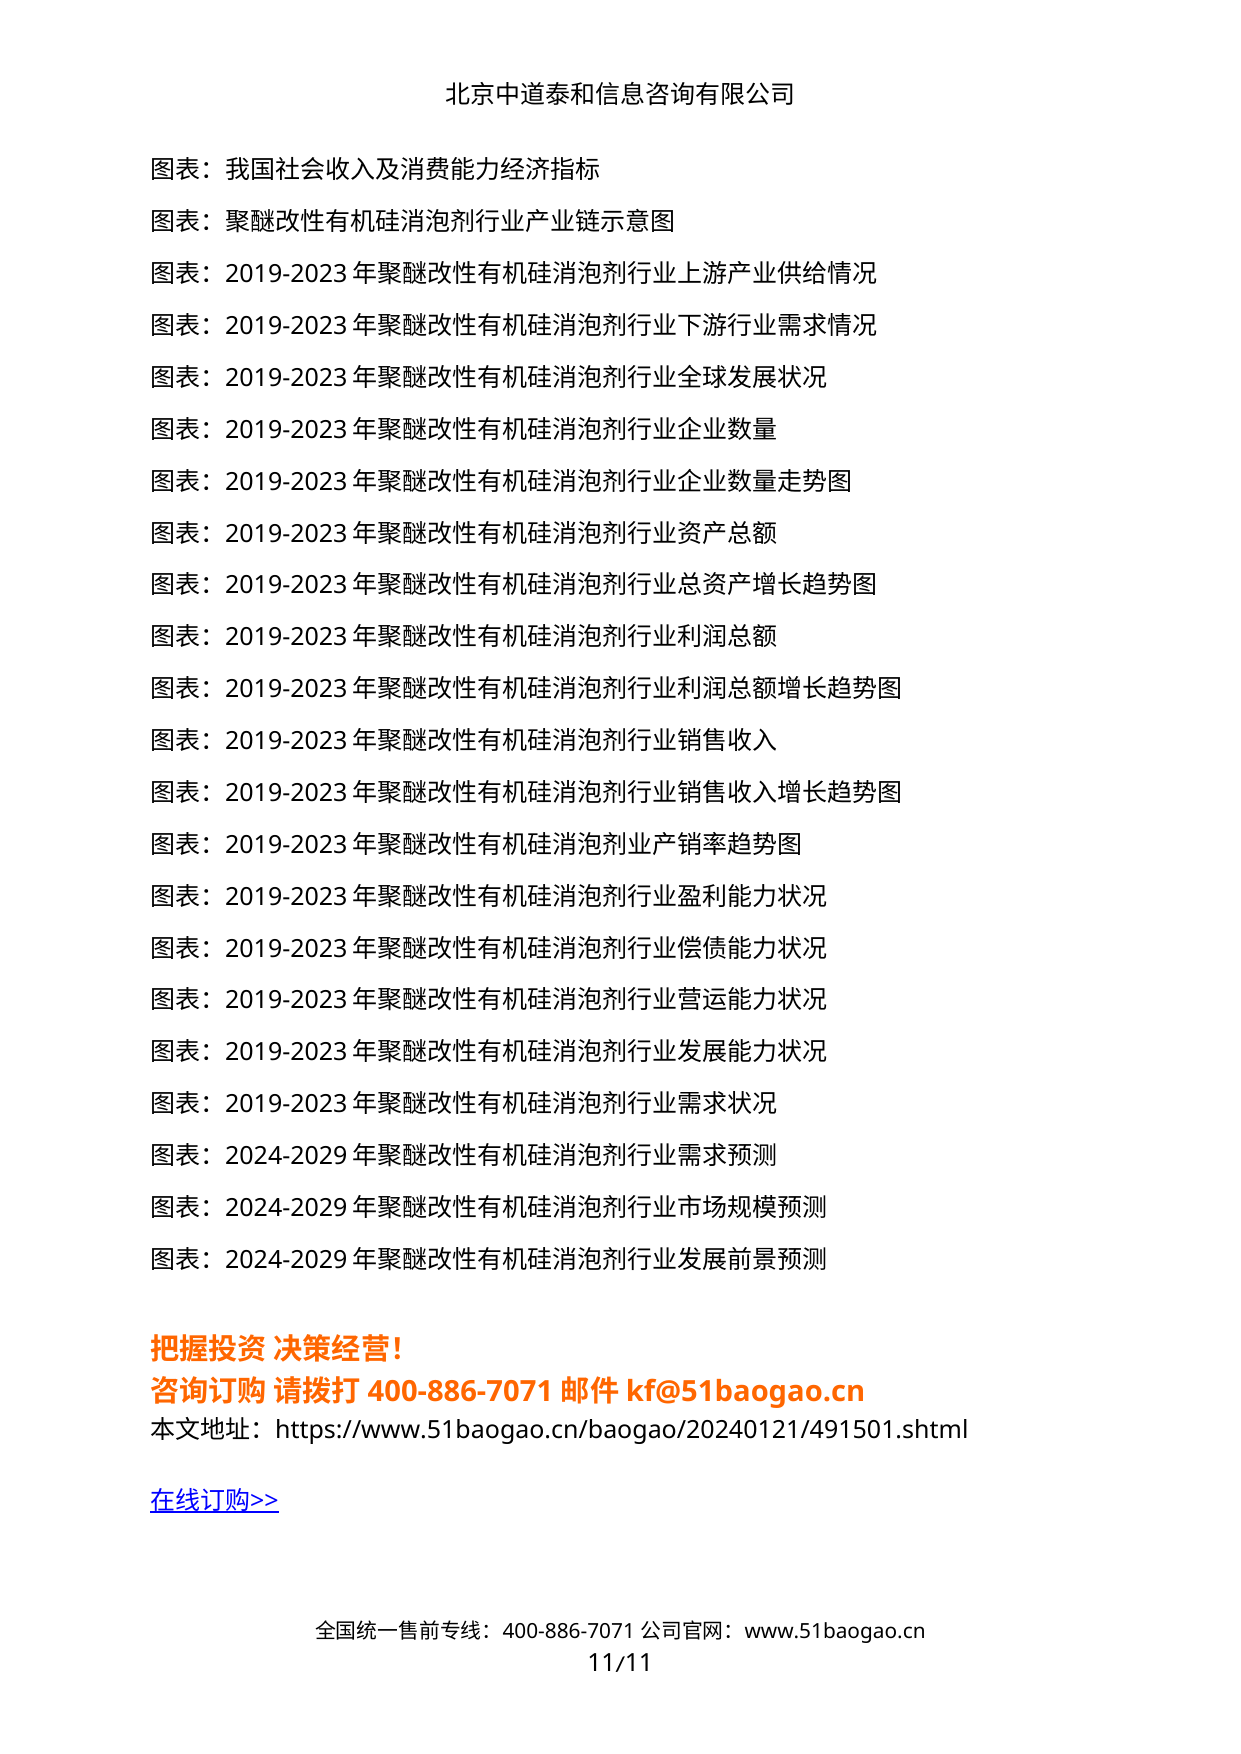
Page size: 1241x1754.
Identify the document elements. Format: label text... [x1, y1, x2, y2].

text 图表：2019-2023年聚醚改性有机硅消泡剂行业企业数量 [150, 409, 1090, 446]
text 图表：2019-2023年聚醚改性有机硅消泡剂行业销售收入增长趋势图 [150, 772, 1090, 809]
text 图表：2019-2023年聚醚改性有机硅消泡剂行业发展能力状况 [150, 1032, 1090, 1068]
text 图表：2019-2023年聚醚改性有机硅消泡剂行业销售收入 [150, 721, 1090, 757]
text 图表：2019-2023年聚醚改性有机硅消泡剂行业偿债能力状况 [150, 928, 1090, 964]
text 图表：2024-2029年聚醚改性有机硅消泡剂行业市场规模预测 [150, 1187, 1090, 1224]
text 图表：2019-2023年聚醚改性有机硅消泡剂行业需求状况 [150, 1084, 1090, 1120]
text 图表：2019-2023年聚醚改性有机硅消泡剂行业盈利能力状况 [150, 876, 1090, 912]
text 把握投资 决策经营！咨询订购 请拨打 400-886-7071 邮件 kf@51baogao.cn本文地址：https://www.51baogao.cn/baogao/20240121/491501.shtml [150, 1291, 1090, 1446]
text 图表：2019-2023年聚醚改性有机硅消泡剂行业利润总额增长趋势图 [150, 669, 1090, 705]
text 图表：2019-2023年聚醚改性有机硅消泡剂行业总资产增长趋势图 [150, 565, 1090, 601]
text 图表：2019-2023年聚醚改性有机硅消泡剂行业下游行业需求情况 [150, 306, 1090, 342]
text 图表：2019-2023年聚醚改性有机硅消泡剂行业利润总额 [150, 617, 1090, 653]
text 图表：2019-2023年聚醚改性有机硅消泡剂业产销率趋势图 [150, 824, 1090, 861]
text 图表：2024-2029年聚醚改性有机硅消泡剂行业发展前景预测 [150, 1239, 1090, 1276]
text 图表：2024-2029年聚醚改性有机硅消泡剂行业需求预测 [150, 1136, 1090, 1172]
text 图表：聚醚改性有机硅消泡剂行业产业链示意图 [150, 202, 1090, 238]
text 图表：2019-2023年聚醚改性有机硅消泡剂行业上游产业供给情况 [150, 254, 1090, 290]
text 图表：我国社会收入及消费能力经济指标 [150, 150, 1090, 186]
text 在线订购>> [150, 1446, 1090, 1517]
text 图表：2019-2023年聚醚改性有机硅消泡剂行业资产总额 [150, 513, 1090, 549]
text 图表：2019-2023年聚醚改性有机硅消泡剂行业全球发展状况 [150, 357, 1090, 394]
text 图表：2019-2023年聚醚改性有机硅消泡剂行业企业数量走势图 [150, 461, 1090, 497]
text 图表：2019-2023年聚醚改性有机硅消泡剂行业营运能力状况 [150, 980, 1090, 1016]
